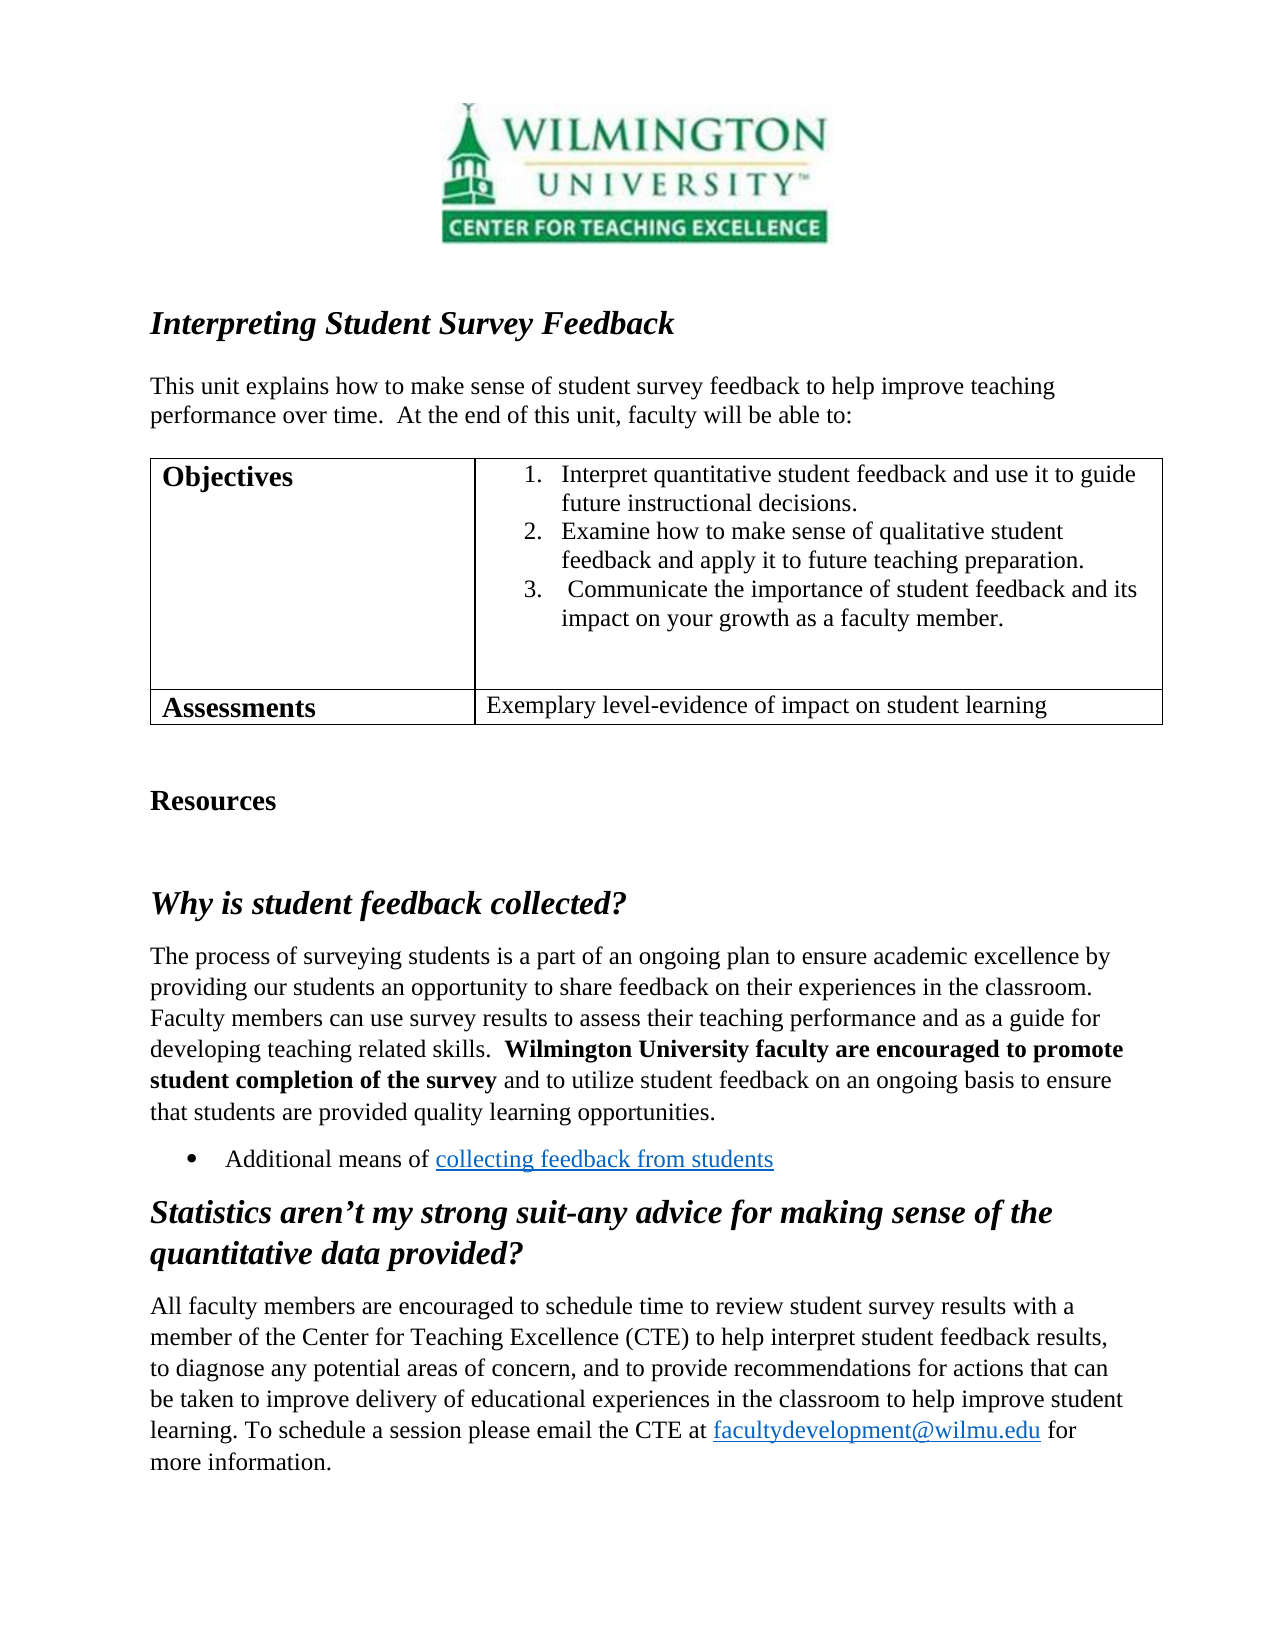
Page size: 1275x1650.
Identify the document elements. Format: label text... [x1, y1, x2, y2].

text Statistics aren’t my strong suit-any advice for making sense of the quantitative data provided? [150, 1192, 1125, 1272]
table_header Objectives [151, 459, 474, 689]
table_header Interpret quantitative student feedback and use it to guide future instructional decisions. Examine how to make sense of qualitative student feedback and apply it to future teaching preparation. Communicate the importance of student feedback and its impact on your growth as a faculty member. [476, 459, 1162, 689]
text Interpreting Student Survey Feedback [150, 304, 1125, 342]
text This unit explains how to make sense of student survey feedback to help improve teaching performance over time. At the end of this unit, faculty will be able to: [150, 371, 1125, 429]
text All faculty members are encouraged to schedule time to review student survey results with a member of the Center for Teaching Excellence (CTE) to help interpret student feedback results, to diagnose any potential areas of concern, and to provide recommendations for actions that can be taken to improve delivery of educational experiences in the classroom to help improve student learning. To schedule a session please email the CTE at facultydevelopment@wilmu.edu for more information. [150, 1291, 1125, 1475]
list Additional means of collecting feedback from students [187, 1144, 1125, 1173]
table_cell Assessments [151, 690, 474, 724]
text Why is student feedback collected? [150, 883, 1125, 922]
table_cell Exemplary level-evidence of impact on student learning [476, 690, 1162, 724]
picture [441, 103, 834, 245]
text Resources [150, 783, 1125, 816]
text The process of surveying students is a part of an ongoing plan to ensure academic excellence by providing our students an opportunity to share feedback on their experiences in the classroom. Faculty members can use survey results to assess their teaching performance and as a guide for developing teaching related skills. Wilmington University faculty are encouraged to promote student completion of the survey and to utilize student feedback on an ongoing basis to ensure that students are provided quality learning opportunities. [150, 941, 1125, 1125]
